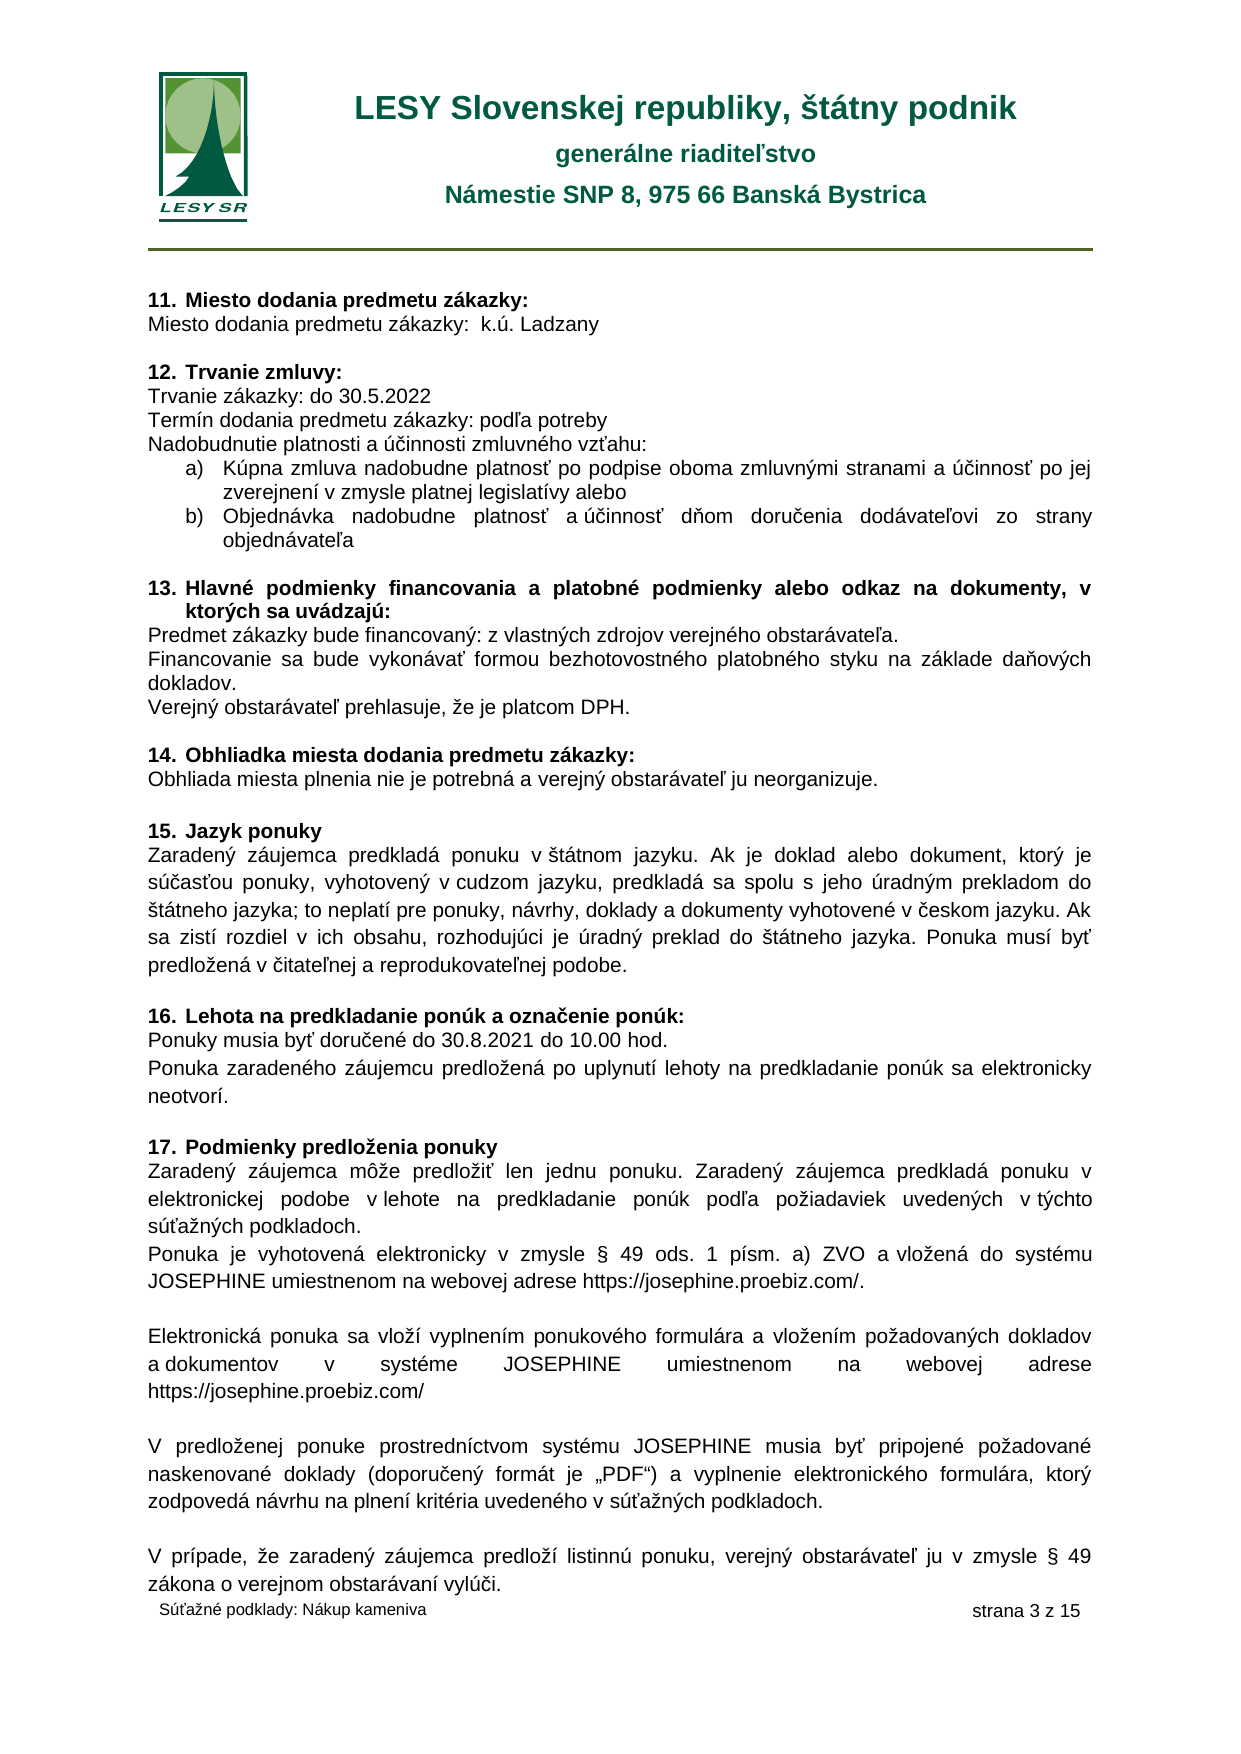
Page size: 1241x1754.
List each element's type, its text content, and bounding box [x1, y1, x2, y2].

list Hlavné podmienky financovania a platobné podmienky alebo odkaz na dokumenty, v ktorých sa uvádzajú: [148, 575, 1093, 623]
text Ponuky musia byť doručené do 30.8.2021 do 10.00 hod. [148, 1028, 1093, 1052]
text Trvanie zákazky: do 30.5.2022 [148, 384, 1093, 408]
text Obhliada miesta plnenia nie je potrebná a verejný obstarávateľ ju neorganizuje. [148, 767, 1093, 791]
list Objednávka nadobudne platnosť a účinnosť dňom doručenia dodávateľovi zo strany objednávateľa [185, 503, 1093, 551]
text Ponuka je vyhotovená elektronicky v zmysle § 49 ods. 1 písm. a) ZVO a vložená do systému JOSEPHINE umiestnenom na webovej adrese https://josephine.proebiz.com/. [148, 1242, 1093, 1293]
list Jazyk ponuky [148, 818, 1093, 842]
text Zaradený záujemca môže predložiť len jednu ponuku. Zaradený záujemca predkladá ponuku v elektronickej podobe v lehote na predkladanie ponúk podľa požiadaviek uvedených v týchto súťažných podkladoch. [148, 1159, 1093, 1238]
text Miesto dodania predmetu zákazky: k.ú. Ladzany [148, 312, 1093, 336]
list Kúpna zmluva nadobudne platnosť po podpise oboma zmluvnými stranami a účinnosť po jej zverejnení v zmysle platnej legislatívy alebo [185, 456, 1093, 503]
list Obhliadka miesta dodania predmetu zákazky: [148, 743, 1093, 767]
text Financovanie sa bude vykonávať formou bezhotovostného platobného styku na základe daňových dokladov. [148, 647, 1093, 695]
text V predloženej ponuke prostredníctvom systému JOSEPHINE musia byť pripojené požadované naskenované doklady (doporučený formát je „PDF“) a vyplnenie elektronického formulára, ktorý zodpovedá návrhu na plnení kritéria uvedeného v súťažných podkladoch. [148, 1434, 1093, 1513]
text Elektronická ponuka sa vloží vyplnením ponukového formulára a vložením požadovaných dokladov a dokumentov v systéme JOSEPHINE umiestnenom na webovej adrese https://josephine.proebiz.com/ [148, 1324, 1093, 1403]
list Lehota na predkladanie ponúk a označenie ponúk: [148, 1004, 1093, 1028]
text Ponuka zaradeného záujemcu predložená po uplynutí lehoty na predkladanie ponúk sa elektronicky neotvorí. [148, 1056, 1093, 1108]
text Verejný obstarávateľ prehlasuje, že je platcom DPH. [148, 695, 1093, 719]
list Trvanie zmluvy: [148, 360, 1093, 384]
text Nadobudnutie platnosti a účinnosti zmluvného vzťahu: [148, 432, 1093, 456]
list Miesto dodania predmetu zákazky: [148, 288, 1093, 312]
list Podmienky predloženia ponuky [148, 1135, 1093, 1159]
text V prípade, že zaradený záujemca predloží listinnú ponuku, verejný obstarávateľ ju v zmysle § 49 zákona o verejnom obstarávaní vylúči. [148, 1544, 1093, 1596]
text Predmet zákazky bude financovaný: z vlastných zdrojov verejného obstarávateľa. [148, 623, 1093, 647]
text Termín dodania predmetu zákazky: podľa potreby [148, 408, 1093, 432]
text Zaradený záujemca predkladá ponuku v štátnom jazyku. Ak je doklad alebo dokument, ktorý je súčasťou ponuky, vyhotovený v cudzom jazyku, predkladá sa spolu s jeho úradným prekladom do štátneho jazyka; to neplatí pre ponuky, návrhy, doklady a dokumenty vyhotovené v českom jazyku. Ak sa zistí rozdiel v ich obsahu, rozhodujúci je úradný preklad do štátneho jazyka. Ponuka musí byť predložená v čitateľnej a reprodukovateľnej podobe. [148, 842, 1093, 976]
